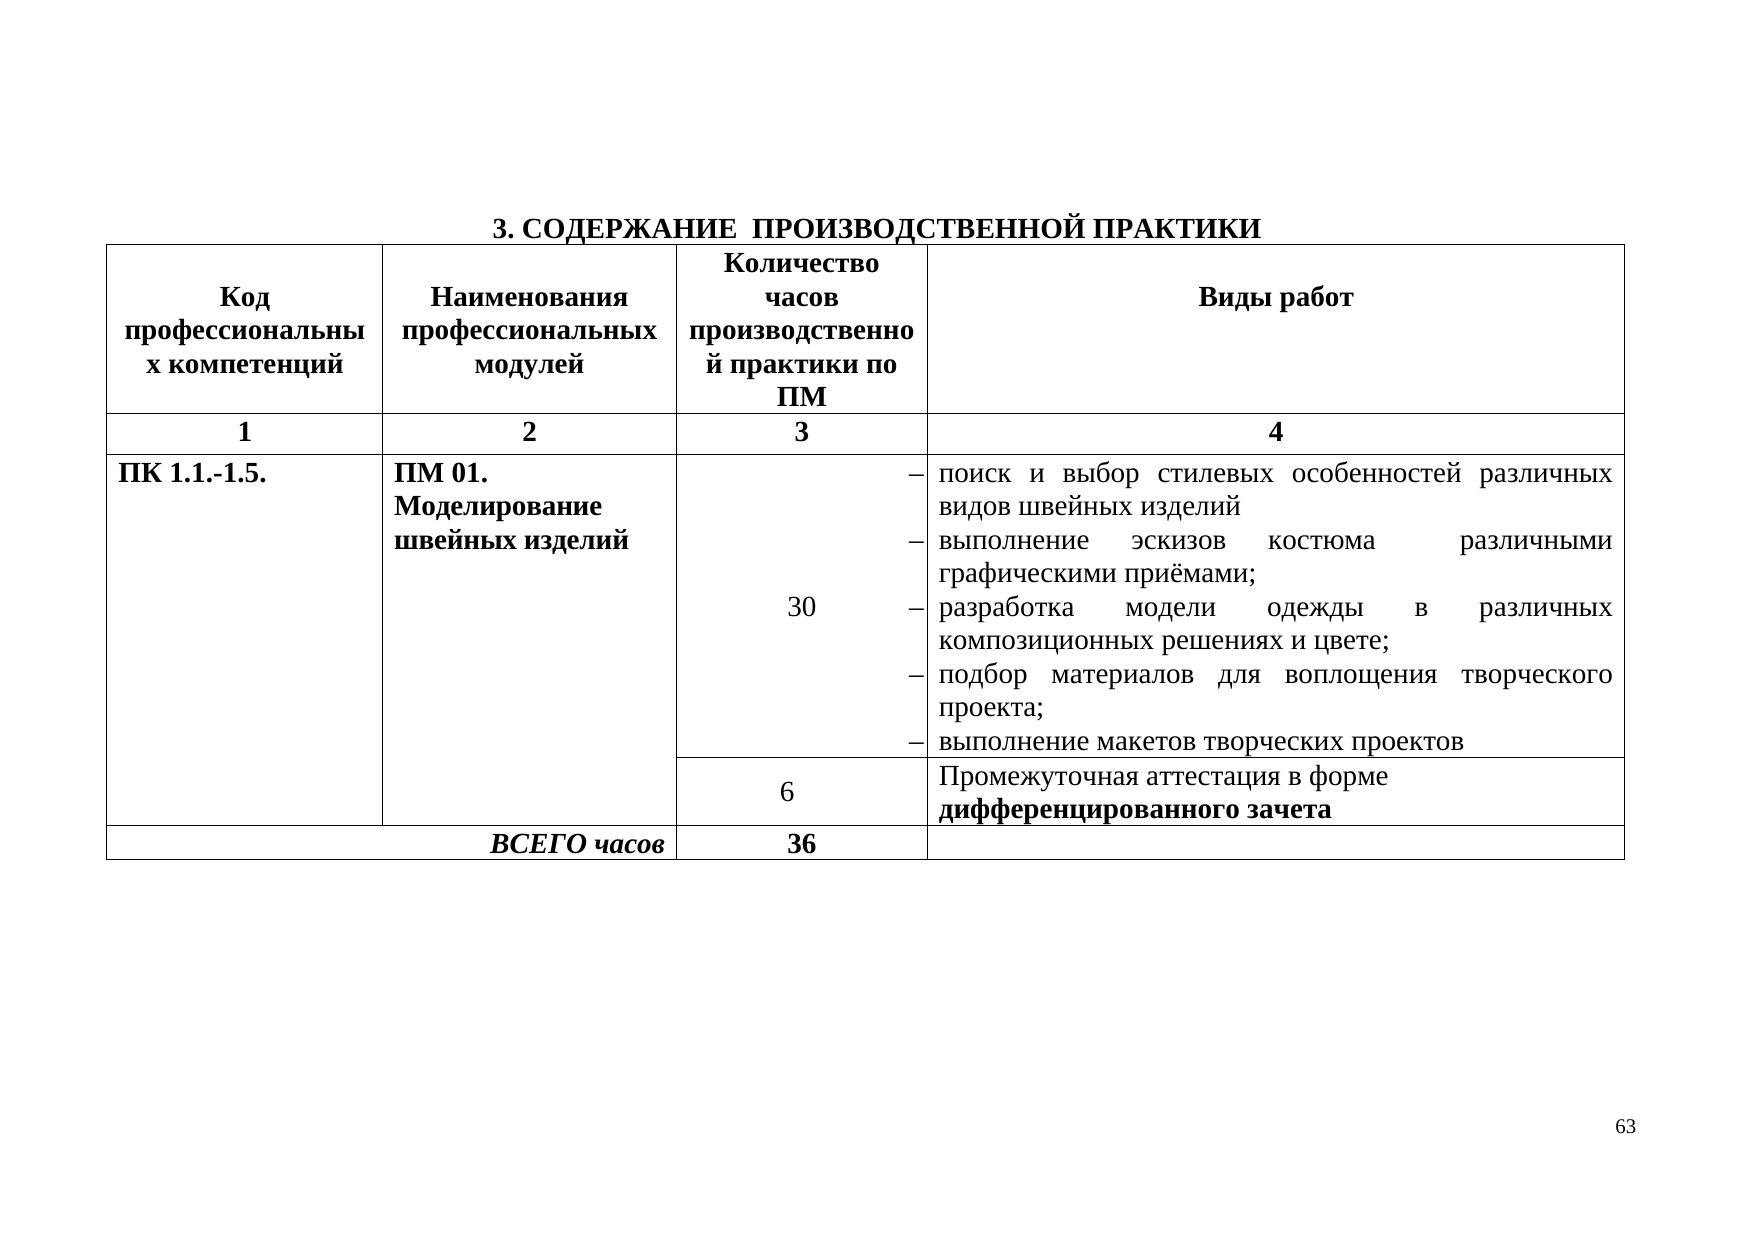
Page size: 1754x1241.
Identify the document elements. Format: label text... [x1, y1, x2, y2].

table_cell 4 [928, 414, 1624, 454]
table_cell 36 [677, 826, 927, 859]
table_cell Промежуточная аттестация в форме дифференцированного зачета [928, 758, 1624, 825]
table_cell 6 [677, 758, 927, 825]
table_header Виды работ [928, 245, 1624, 413]
table_cell 1 [107, 414, 382, 454]
table_cell 3 [677, 414, 927, 454]
table_cell поиск и выбор стилевых особенностей различных видов швейных изделий выполнение эскизов костюма различными графическими приёмами; разработка модели одежды в различных композиционных решениях и цвете; подбор материалов для воплощения творческого проекта; выполнение макетов творческих проектов [928, 455, 1624, 757]
table_header Наименования профессиональных модулей [383, 245, 676, 413]
table_cell 30 [677, 455, 927, 757]
table_header Количество часов производственной практики по ПМ [677, 245, 927, 413]
table_cell ПМ 01. Моделирование швейных изделий [383, 455, 676, 825]
table_cell 2 [383, 414, 676, 454]
table_cell ВСЕГО часов [107, 826, 676, 859]
list 3. Содержание производственной практики [118, 211, 1636, 244]
table_cell ПК 1.1.-1.5. [107, 455, 382, 825]
table_cell [928, 826, 1624, 859]
table_header Код профессиональных компетенций [107, 245, 382, 413]
